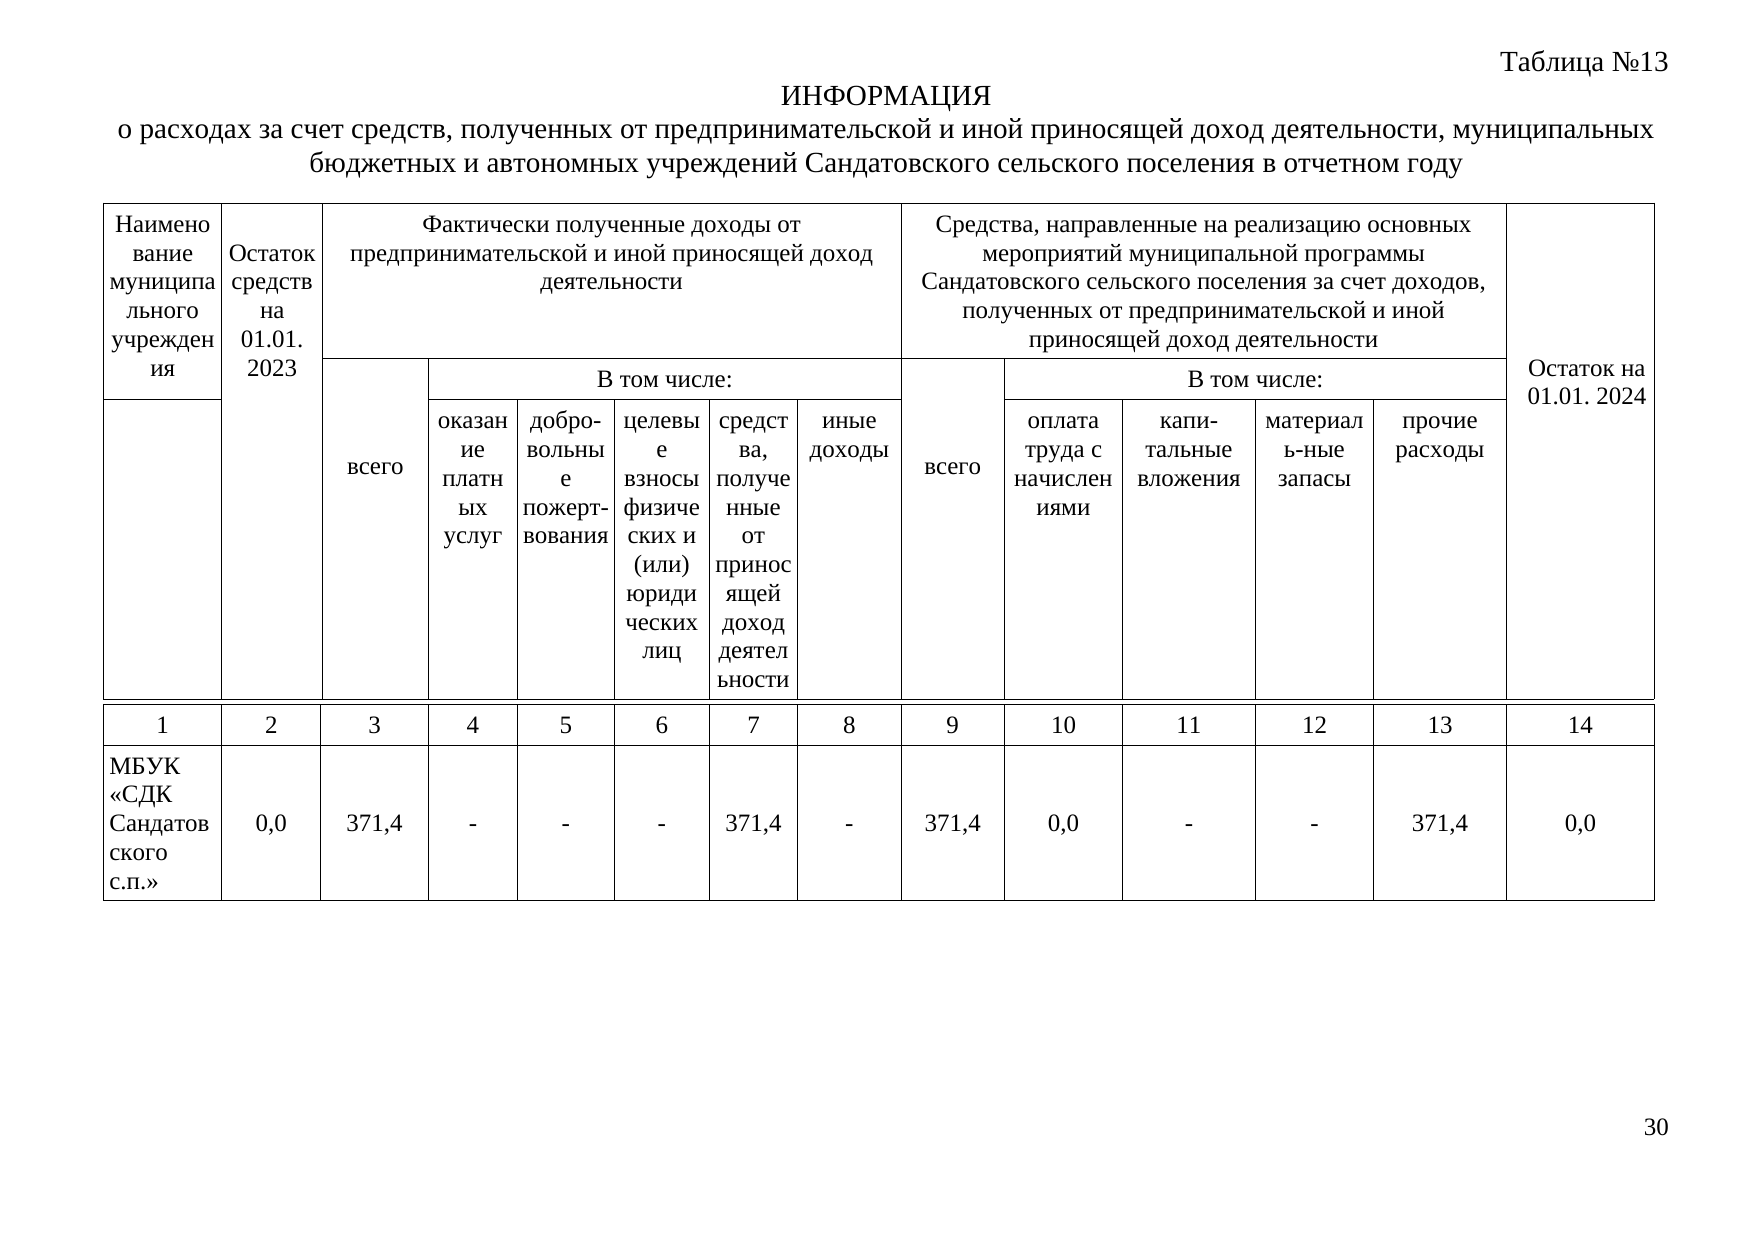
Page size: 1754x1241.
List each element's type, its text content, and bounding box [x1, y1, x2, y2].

table_header 4 [429, 705, 517, 744]
table_cell прочие расходы [1374, 400, 1506, 698]
table_header Наименование муниципального учреждения [104, 204, 221, 399]
table_header 13 [1374, 705, 1506, 744]
table_header 12 [1256, 705, 1373, 744]
table_cell [104, 400, 221, 698]
table_cell - [1123, 746, 1255, 900]
table_header 8 [798, 705, 901, 744]
table_header Остаток средств на 01.01. 2023 [222, 204, 322, 698]
table_header 11 [1123, 705, 1255, 744]
table_cell средства, полученные от приносящей доход деятельности [710, 400, 797, 698]
table_cell 371,4 [321, 746, 428, 900]
table_cell - [429, 746, 517, 900]
table_header 6 [615, 705, 709, 744]
table_cell оказание платных услуг [429, 400, 517, 698]
table_header 2 [222, 705, 320, 744]
table_cell иные доходы [798, 400, 901, 698]
table_cell - [1256, 746, 1373, 900]
table_cell - [518, 746, 614, 900]
table_header 5 [518, 705, 614, 744]
table_cell всего [902, 359, 1004, 698]
table_cell 0,0 [222, 746, 320, 900]
table_cell В том числе: [1005, 359, 1506, 399]
table_header 3 [321, 705, 428, 744]
table_cell - [798, 746, 901, 900]
table_cell оплата труда с начислениями [1005, 400, 1122, 698]
table_header Фактически полученные доходы от предпринимательской и иной приносящей доход деятельности [323, 204, 901, 358]
text Таблица №13 [103, 44, 1668, 78]
table_cell материаль-ные запасы [1256, 400, 1373, 698]
table_header 10 [1005, 705, 1122, 744]
table_cell капи-тальные вложения [1123, 400, 1255, 698]
table_cell - [615, 746, 709, 900]
table_cell 0,0 [1005, 746, 1122, 900]
table_cell добро-вольные пожерт-вования [518, 400, 614, 698]
table_cell 371,4 [902, 746, 1004, 900]
table_cell В том числе: [429, 359, 901, 399]
table_cell всего [323, 359, 428, 698]
table_header Средства, направленные на реализацию основных мероприятий муниципальной программы Сандатовского сельского поселения за счет доходов, полученных от предпринимательской и иной приносящей доход деятельности [902, 204, 1506, 358]
table_header Остаток на 01.01. 2024 [1507, 204, 1654, 698]
table_header 1 [104, 705, 221, 744]
table_cell 371,4 [710, 746, 797, 900]
text о расходах за счет средств, полученных от предпринимательской и иной приносящей доход деятельности, муниципальных бюджетных и автономных учреждений Сандатовского сельского поселения в отчетном году [103, 111, 1668, 178]
text ИНФОРМАЦИЯ [103, 78, 1668, 111]
table_header 14 [1507, 705, 1654, 744]
table_cell 0,0 [1507, 746, 1654, 900]
table_cell целевые взносы физических и (или) юридических лиц [615, 400, 709, 698]
table_header 7 [710, 705, 797, 744]
table_cell МБУК «СДК Сандатовского с.п.» [104, 746, 221, 900]
table_cell 371,4 [1374, 746, 1506, 900]
table_header 9 [902, 705, 1004, 744]
